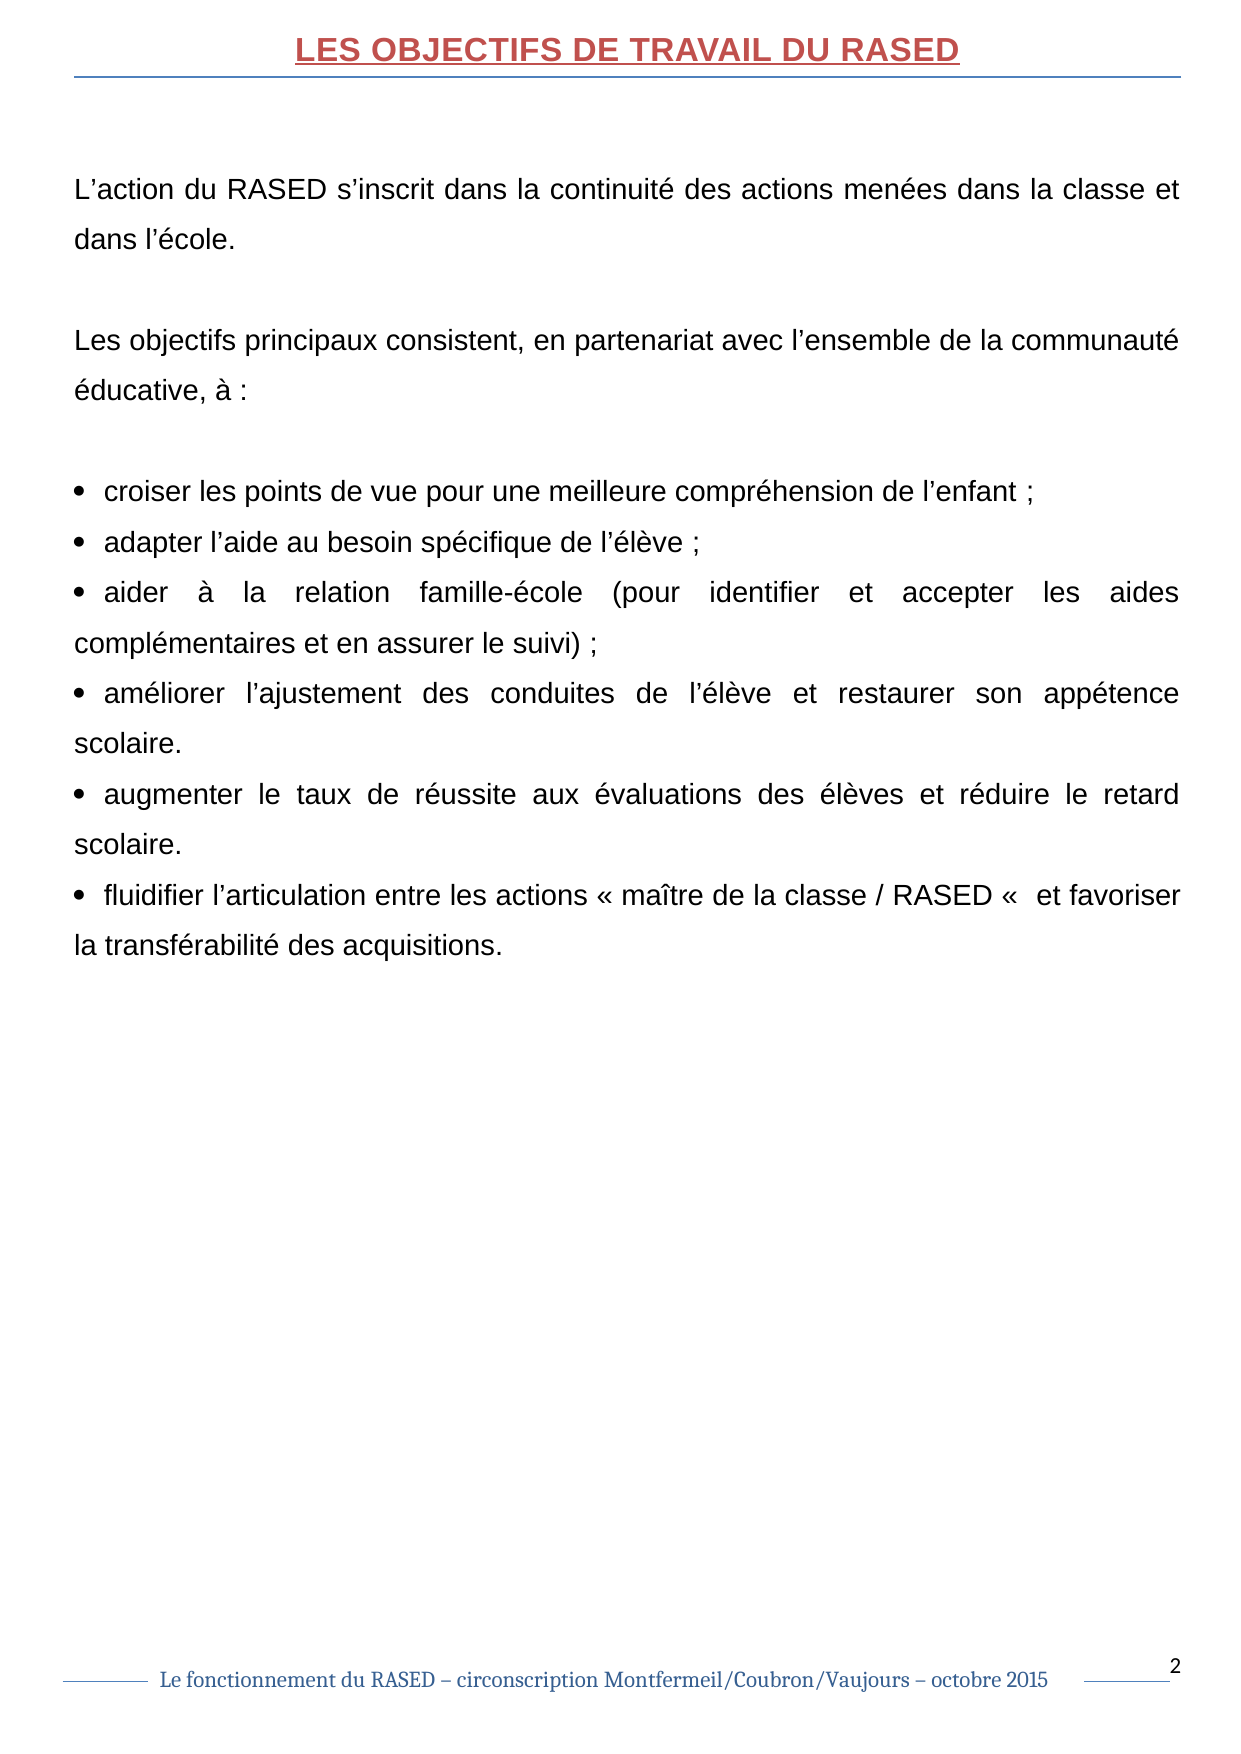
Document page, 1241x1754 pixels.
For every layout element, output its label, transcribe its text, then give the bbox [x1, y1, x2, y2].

list adapter l’aide au besoin spécifique de l’élève ; [74, 524, 1181, 558]
list aider à la relation famille-école (pour identifier et accepter les aides complémentaires et en assurer le suivi) ; [74, 575, 1181, 659]
list améliorer l’ajustement des conduites de l’élève et restaurer son appétence scolaire. [74, 676, 1181, 760]
text Les objectifs principaux consistent, en partenariat avec l’ensemble de la communauté éducative, à : [74, 323, 1181, 407]
list fluidifier l’articulation entre les actions « maître de la classe / RASED « et favoriser la transférabilité des acquisitions. [74, 878, 1181, 962]
list augmenter le taux de réussite aux évaluations des élèves et réduire le retard scolaire. [74, 777, 1181, 861]
title LES OBJECTIFS DE TRAVAIL DU RASED [74, 29, 1181, 76]
text L’action du RASED s’inscrit dans la continuité des actions menées dans la classe et dans l’école. [74, 172, 1181, 256]
list croiser les points de vue pour une meilleure compréhension de l’enfant ; [74, 474, 1181, 508]
